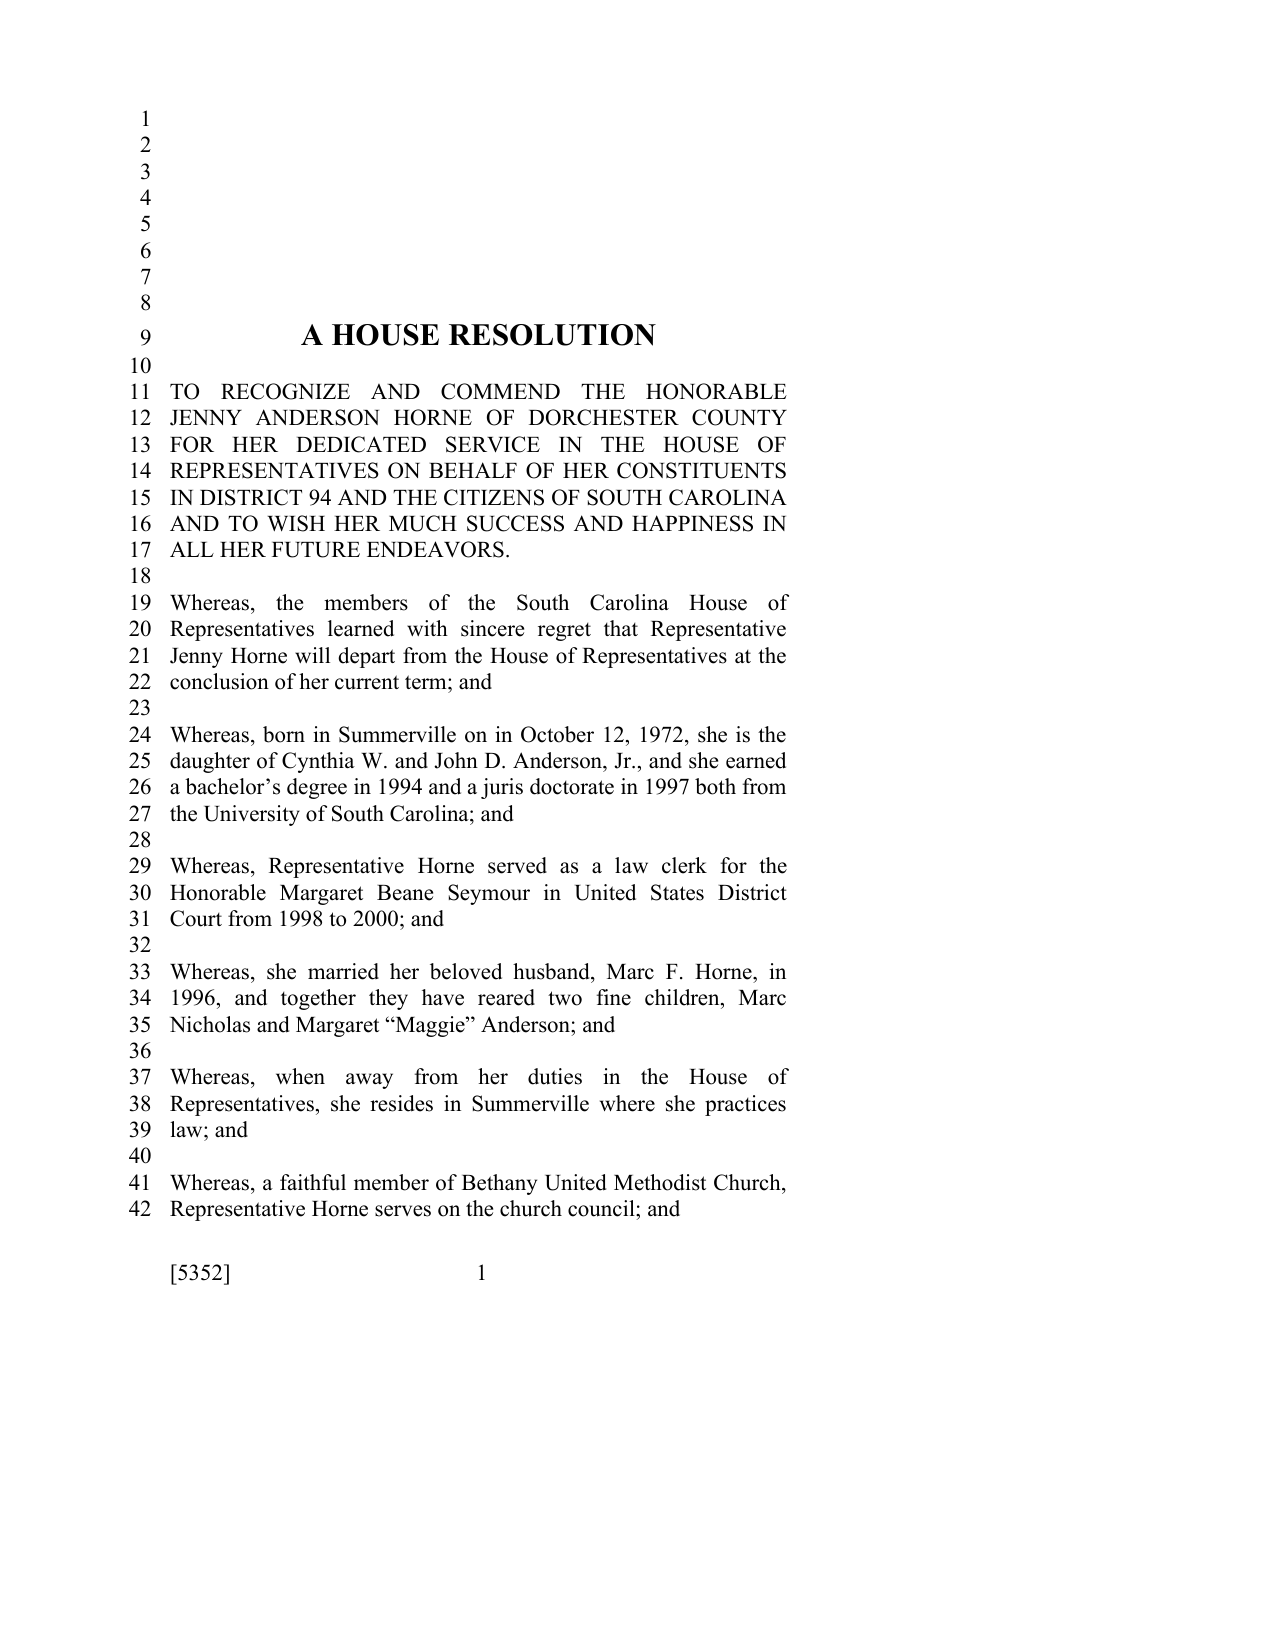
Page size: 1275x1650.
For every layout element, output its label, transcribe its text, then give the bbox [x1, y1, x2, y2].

text A HOUSE RESOLUTION [169, 316, 787, 352]
text Whereas, the members of the South Carolina House of Representatives learned with sincere regret that Representative Jenny Horne will depart from the House of Representatives at the conclusion of her current term; and [169, 589, 787, 694]
text Whereas, when away from her duties in the House of Representatives, she resides in Summerville where she practices law; and [169, 1063, 787, 1142]
text Whereas, born in Summerville on in October 12, 1972, she is the daughter of Cynthia W. and John D. Anderson, Jr., and she earned a bachelor’s degree in 1994 and a juris doctorate in 1997 both from the University of South Carolina; and [169, 721, 787, 826]
text Whereas, she married her beloved husband, Marc F. Horne, in 1996, and together they have reared two fine children, Marc Nicholas and Margaret “Maggie” Anderson; and [169, 958, 787, 1037]
text TO RECOGNIZE AND COMMEND THE HONORABLE JENNY ANDERSON HORNE OF DORCHESTER COUNTY FOR HER DEDICATED SERVICE IN THE HOUSE OF REPRESENTATIVES ON BEHALF OF HER CONSTITUENTS IN DISTRICT 94 AND THE CITIZENS OF SOUTH CAROLINA AND TO WISH HER MUCH SUCCESS AND HAPPINESS IN ALL HER FUTURE ENDEAVORS. [169, 378, 787, 563]
text Whereas, Representative Horne served as a law clerk for the Honorable Margaret Beane Seymour in United States District Court from 1998 to 2000; and [169, 852, 787, 932]
text Whereas, a faithful member of Bethany United Methodist Church, Representative Horne serves on the church council; and [169, 1169, 787, 1221]
